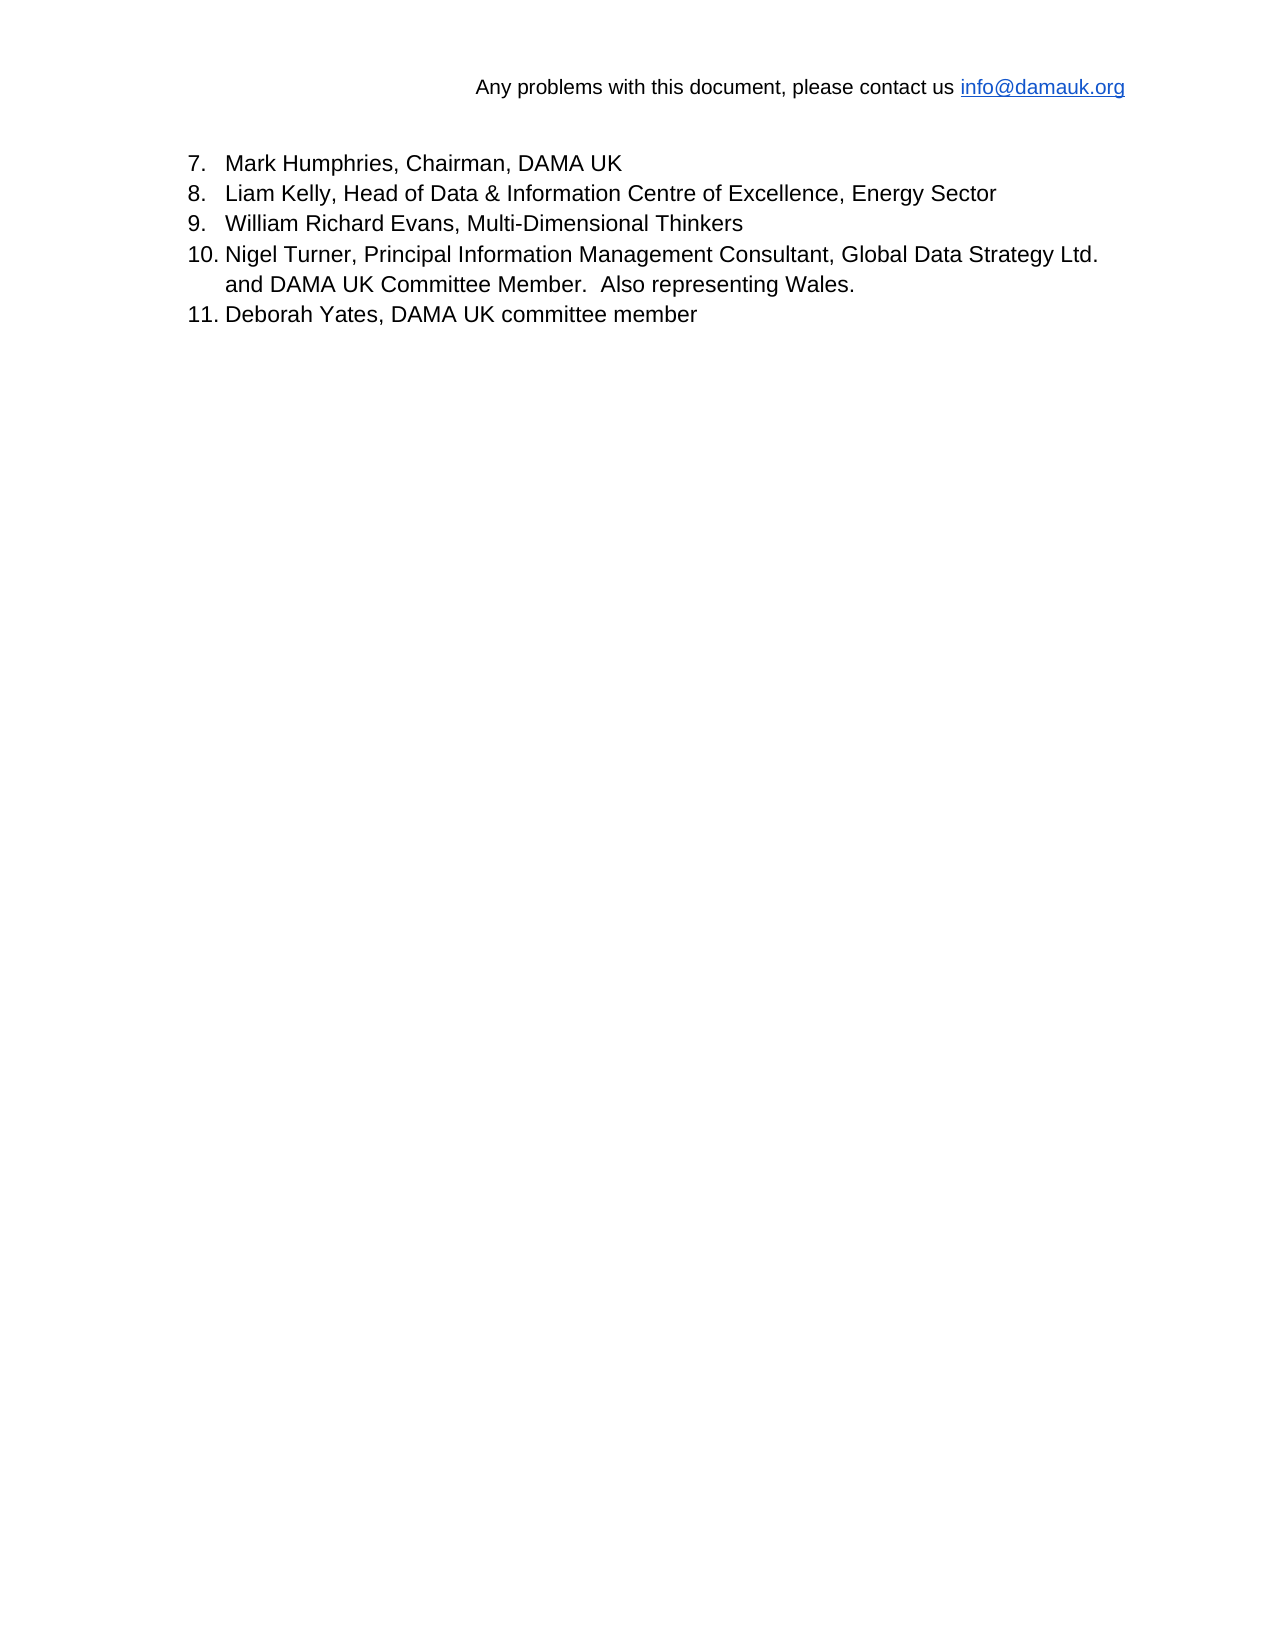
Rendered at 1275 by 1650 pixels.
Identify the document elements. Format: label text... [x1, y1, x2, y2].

list Liam Kelly, Head of Data & Information Centre of Excellence, Energy Sector [187, 180, 1125, 207]
list Deborah Yates, DAMA UK committee member [187, 301, 1125, 327]
list William Richard Evans, Multi-Dimensional Thinkers [187, 210, 1125, 237]
list Nigel Turner, Principal Information Management Consultant, Global Data Strategy Ltd. and DAMA UK Committee Member. Also representing Wales. [187, 241, 1125, 297]
list Mark Humphries, Chairman, DAMA UK [187, 150, 1125, 176]
